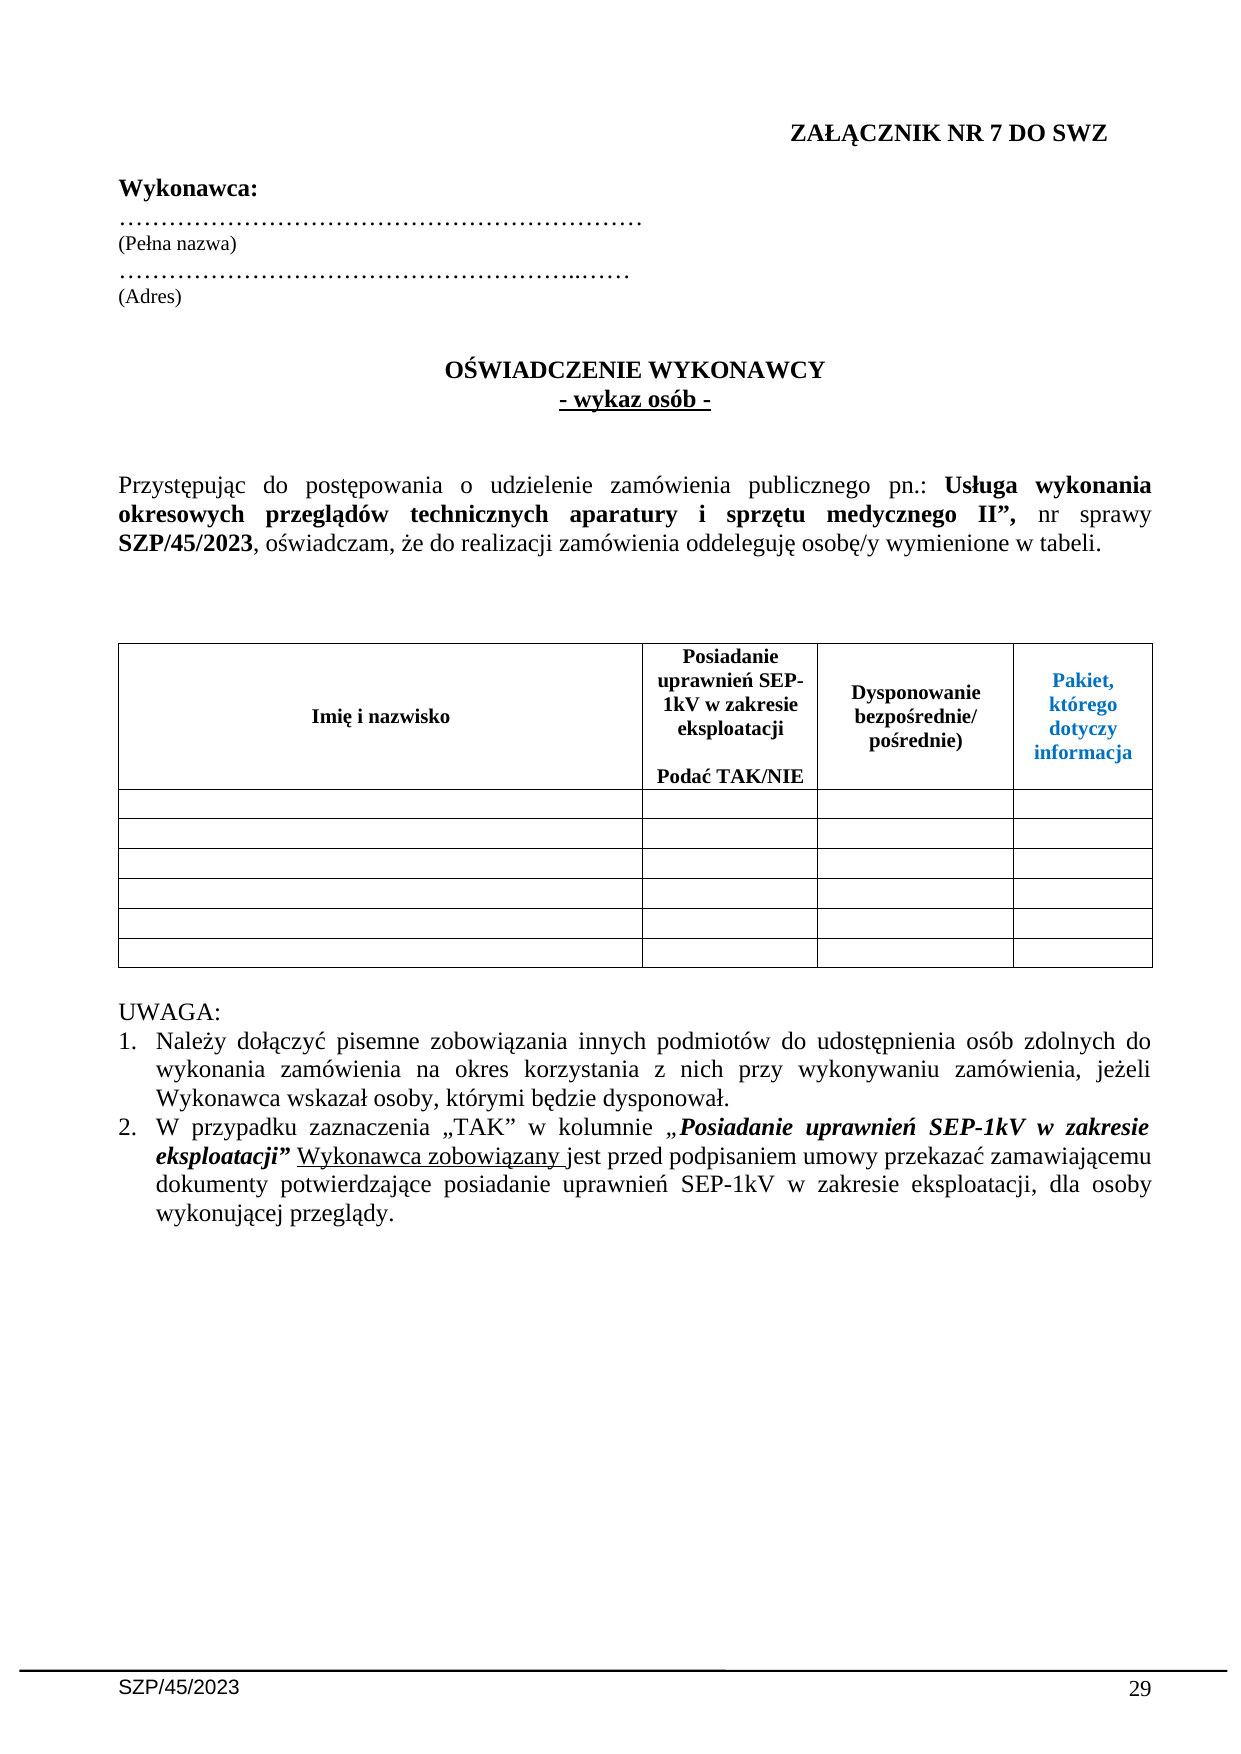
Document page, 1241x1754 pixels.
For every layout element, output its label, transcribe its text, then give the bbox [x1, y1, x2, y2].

text Wykonawca: [118, 173, 656, 202]
list Należy dołączyć pisemne zobowiązania innych podmiotów do udostępnienia osób zdolnych do wykonania zamówienia na okres korzystania z nich przy wykonywaniu zamówienia, jeżeli Wykonawca wskazał osoby, którymi będzie dysponował. [118, 1026, 1152, 1112]
table_cell [1014, 849, 1152, 878]
table_cell [1014, 909, 1152, 937]
table_cell [818, 939, 1013, 967]
table_cell [643, 909, 817, 937]
table_cell [643, 790, 817, 818]
table_header Posiadanie uprawnień SEP-1kV w zakresie eksploatacji Podać TAK/NIE [643, 644, 817, 788]
list W przypadku zaznaczenia „TAK” w kolumnie „Posiadanie uprawnień SEP-1kV w zakresie eksploatacji” Wykonawca zobowiązany jest przed podpisaniem umowy przekazać zamawiającemu dokumenty potwierdzające posiadanie uprawnień SEP-1kV w zakresie eksploatacji, dla osoby wykonującej przeglądy. [118, 1112, 1152, 1227]
table_cell [818, 849, 1013, 878]
table_cell [643, 879, 817, 908]
table_cell [1014, 790, 1152, 818]
table_cell [1014, 819, 1152, 848]
table_cell [119, 819, 642, 848]
text (Pełna nazwa) [118, 231, 656, 255]
table_cell [119, 849, 642, 878]
table_header Dysponowanie bezpośrednie/ pośrednie) [818, 644, 1013, 788]
table_cell [643, 819, 817, 848]
table_header Imię i nazwisko [119, 644, 642, 788]
table_cell [119, 790, 642, 818]
table_cell [1014, 939, 1152, 967]
table_cell [643, 939, 817, 967]
table_cell [818, 879, 1013, 908]
table_cell [1014, 879, 1152, 908]
text UWAGA: [118, 997, 1152, 1026]
table_cell [643, 849, 817, 878]
table_cell [119, 939, 642, 967]
table_cell [818, 790, 1013, 818]
text Przystępując do postępowania o udzielenie zamówienia publicznego pn.: Usługa wykonania okresowych przeglądów technicznych aparatury i sprzętu medycznego II”, nr sprawy SZP/45/2023, oświadczam, że do realizacji zamówienia oddeleguję osobę/y wymienione w tabeli. [118, 471, 1152, 557]
text ……………………………………………………… [118, 202, 656, 231]
text OŚWIADCZENIE WYKONAWCY [118, 356, 1152, 384]
table_cell [818, 909, 1013, 937]
text - wykaz osób - [118, 384, 1152, 413]
table_cell [119, 909, 642, 937]
text ………………………………………………..…… [118, 255, 656, 283]
text (Adres) [118, 283, 656, 308]
table_cell [119, 879, 642, 908]
table_header Pakiet, którego dotyczy informacja [1014, 644, 1152, 788]
table_cell [818, 819, 1013, 848]
text ZAŁĄCZNIK NR 7 DO SWZ [192, 118, 1108, 147]
